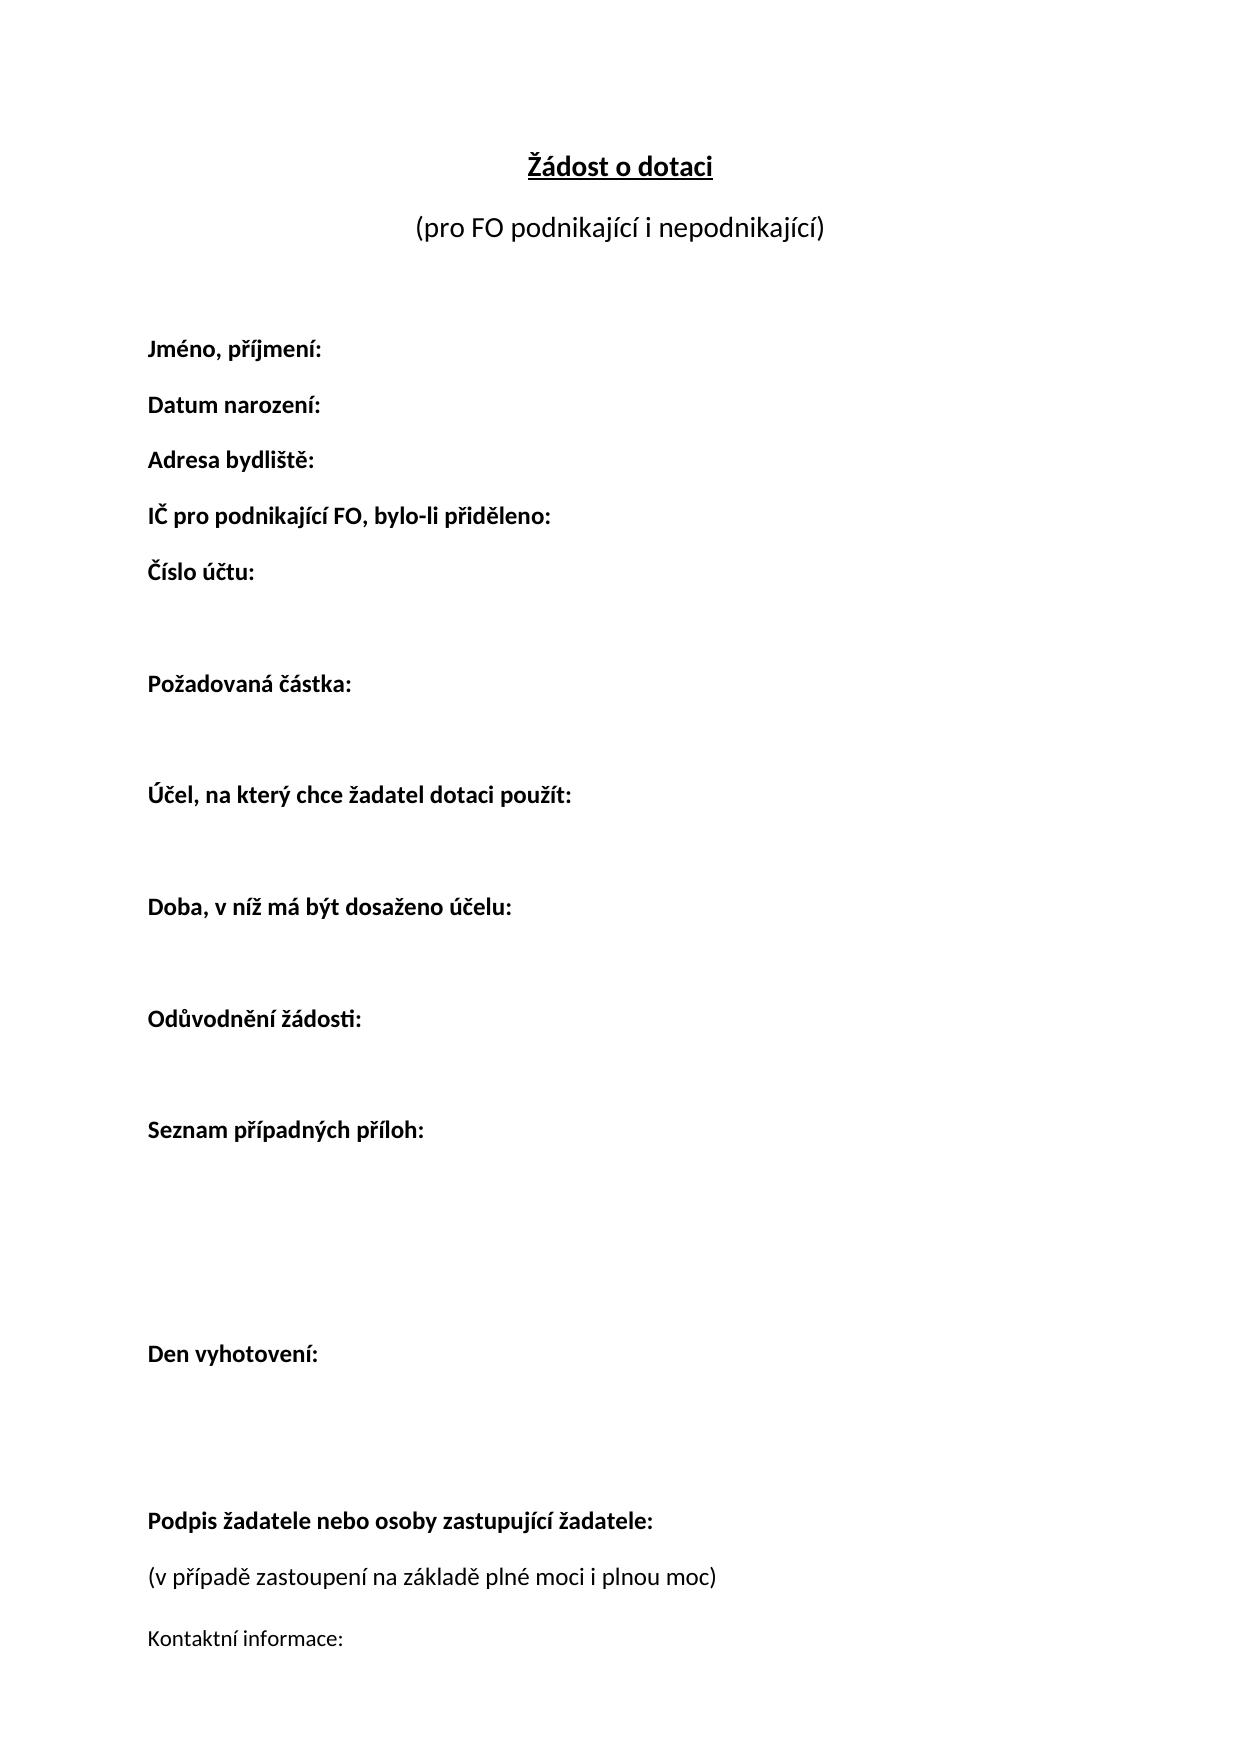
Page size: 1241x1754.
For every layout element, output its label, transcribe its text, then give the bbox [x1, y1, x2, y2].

text (v případě zastoupení na základě plné moci i plnou moc) [148, 1561, 1093, 1592]
text (pro FO podnikající i nepodnikající) [148, 209, 1093, 245]
text Seznam případných příloh: [148, 1114, 1093, 1145]
text Odůvodnění žádosti: [148, 1003, 1093, 1033]
text Podpis žadatele nebo osoby zastupující žadatele: [148, 1505, 1093, 1536]
text Jméno, příjmení: [148, 333, 1093, 363]
text Den vyhotovení: [148, 1338, 1093, 1368]
text Doba, v níž má být dosaženo účelu: [148, 891, 1093, 922]
text Požadovaná částka: [148, 668, 1093, 698]
text Účel, na který chce žadatel dotaci použít: [148, 779, 1093, 810]
text Žádost o dotaci [148, 148, 1093, 183]
text Adresa bydliště: [148, 444, 1093, 475]
text Číslo účtu: [148, 556, 1093, 587]
text Datum narození: [148, 389, 1093, 419]
text IČ pro podnikající FO, bylo-li přiděleno: [148, 500, 1093, 531]
